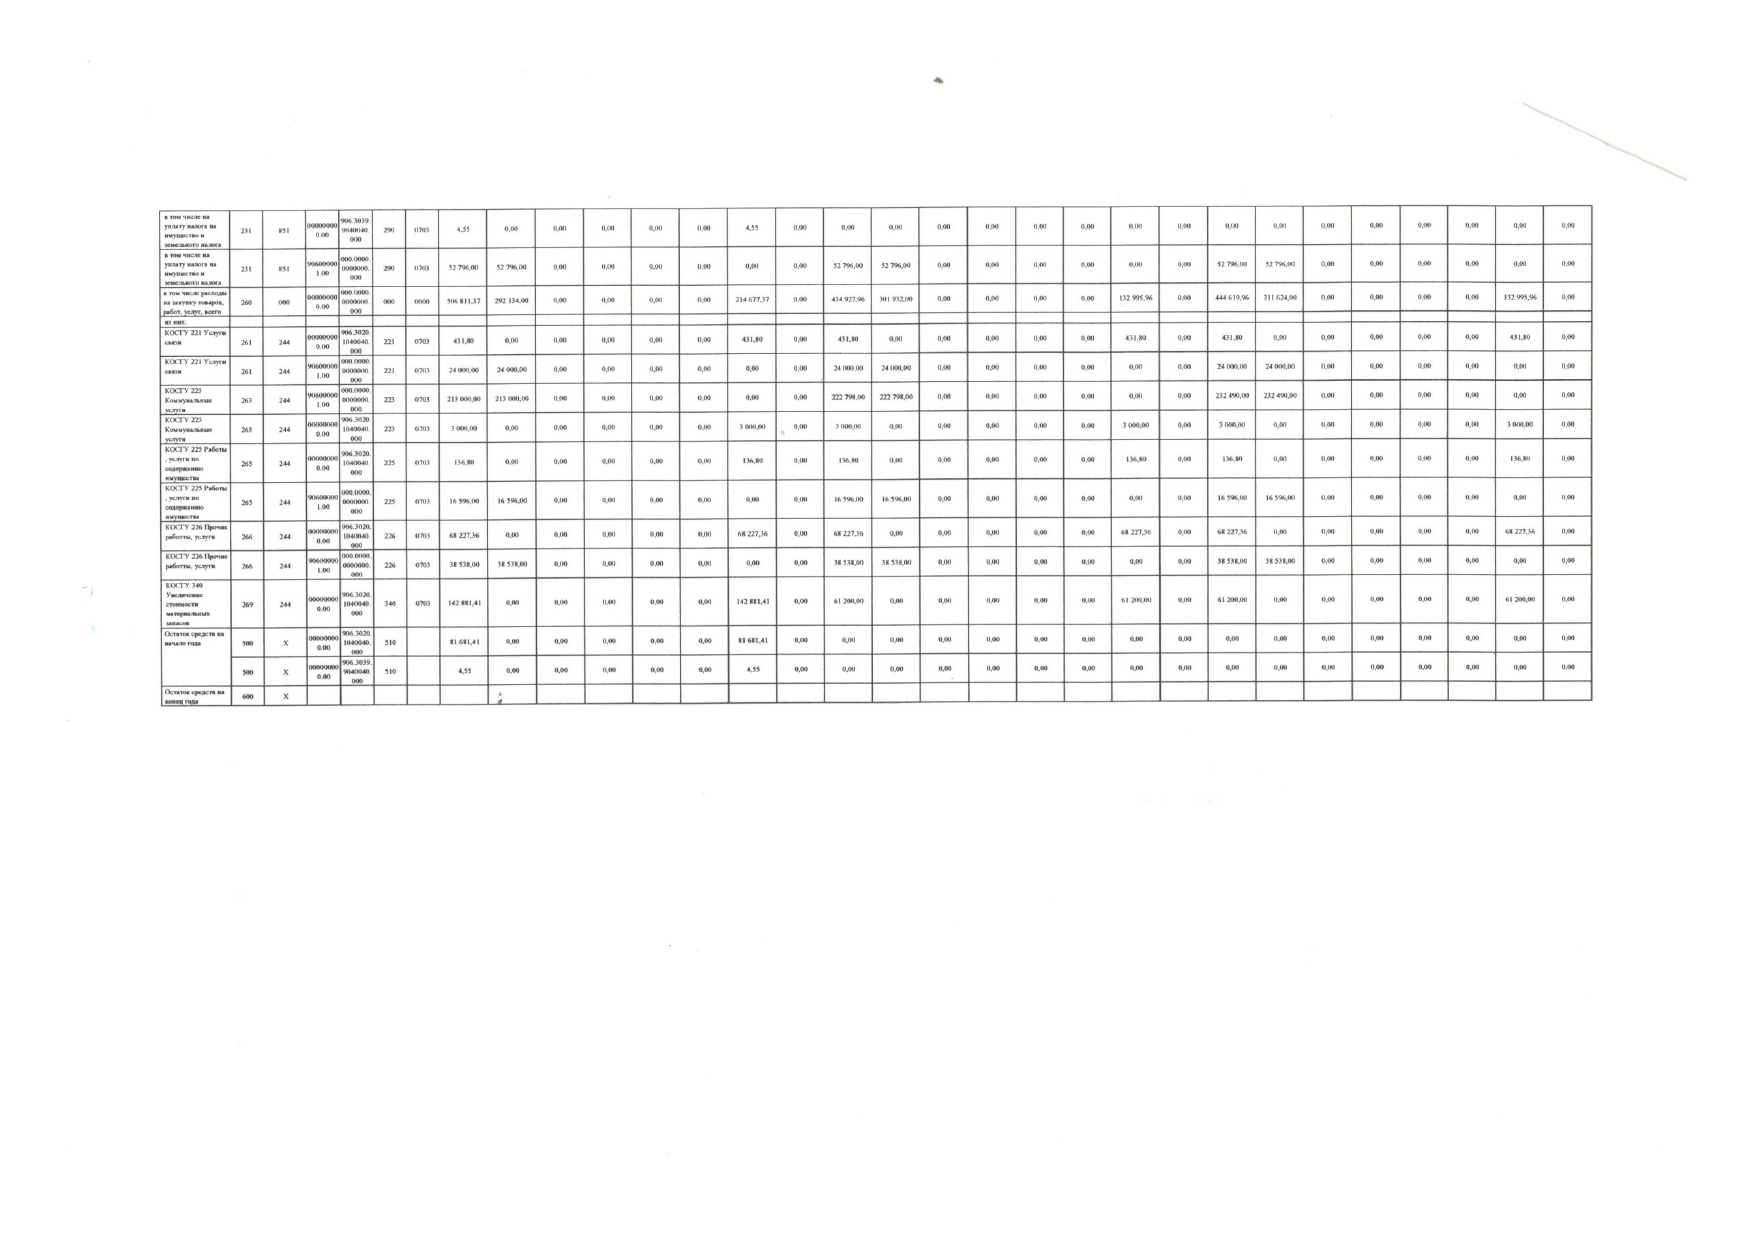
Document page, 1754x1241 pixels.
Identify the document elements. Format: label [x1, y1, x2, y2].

picture [59, 59, 1695, 1182]
